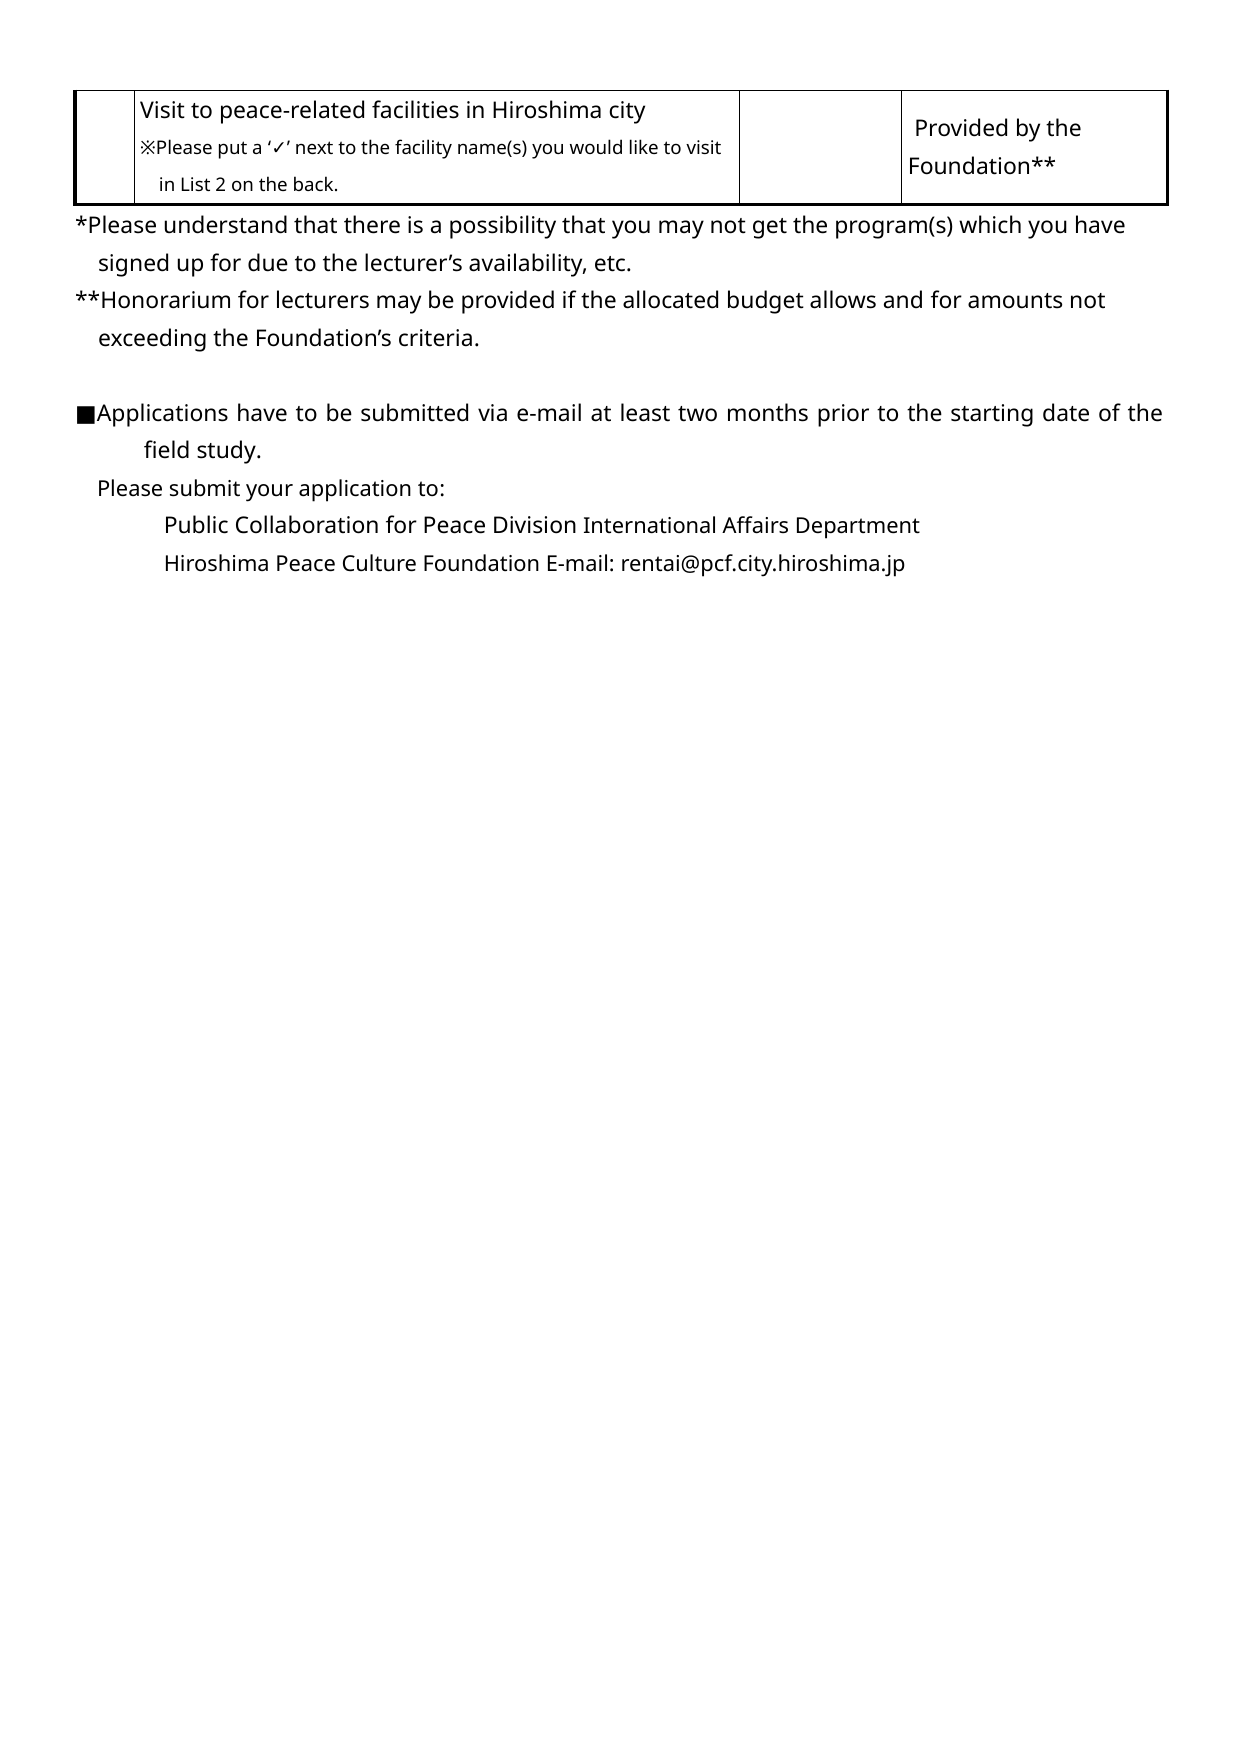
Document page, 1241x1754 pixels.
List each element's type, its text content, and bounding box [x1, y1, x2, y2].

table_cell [902, 91, 1166, 203]
text Public Collaboration for Peace Division International Affairs Department [163, 506, 1165, 544]
table_cell [77, 91, 134, 203]
table_cell [740, 91, 901, 203]
text Hiroshima Peace Culture Foundation E-mail: rentai@pcf.city.hiroshima.jp [163, 544, 1165, 581]
text **Honorarium for lecturers may be provided if the allocated budget allows and for amounts not exceeding the Foundation’s criteria. [75, 281, 1165, 356]
text ■Applications have to be submitted via e-mail at least two months prior to the starting date of the field study. [75, 394, 1165, 469]
text *Please understand that there is a possibility that you may not get the program(s) which you have signed up for due to the lecturer’s availability, etc. [75, 206, 1165, 281]
table_cell Visit to peace-related facilities in Hiroshima city ※Please put a ‘✓’ next to the facility name(s) you would like to visit in List 2 on the back. [135, 91, 739, 203]
text Please submit your application to: [75, 469, 1165, 506]
